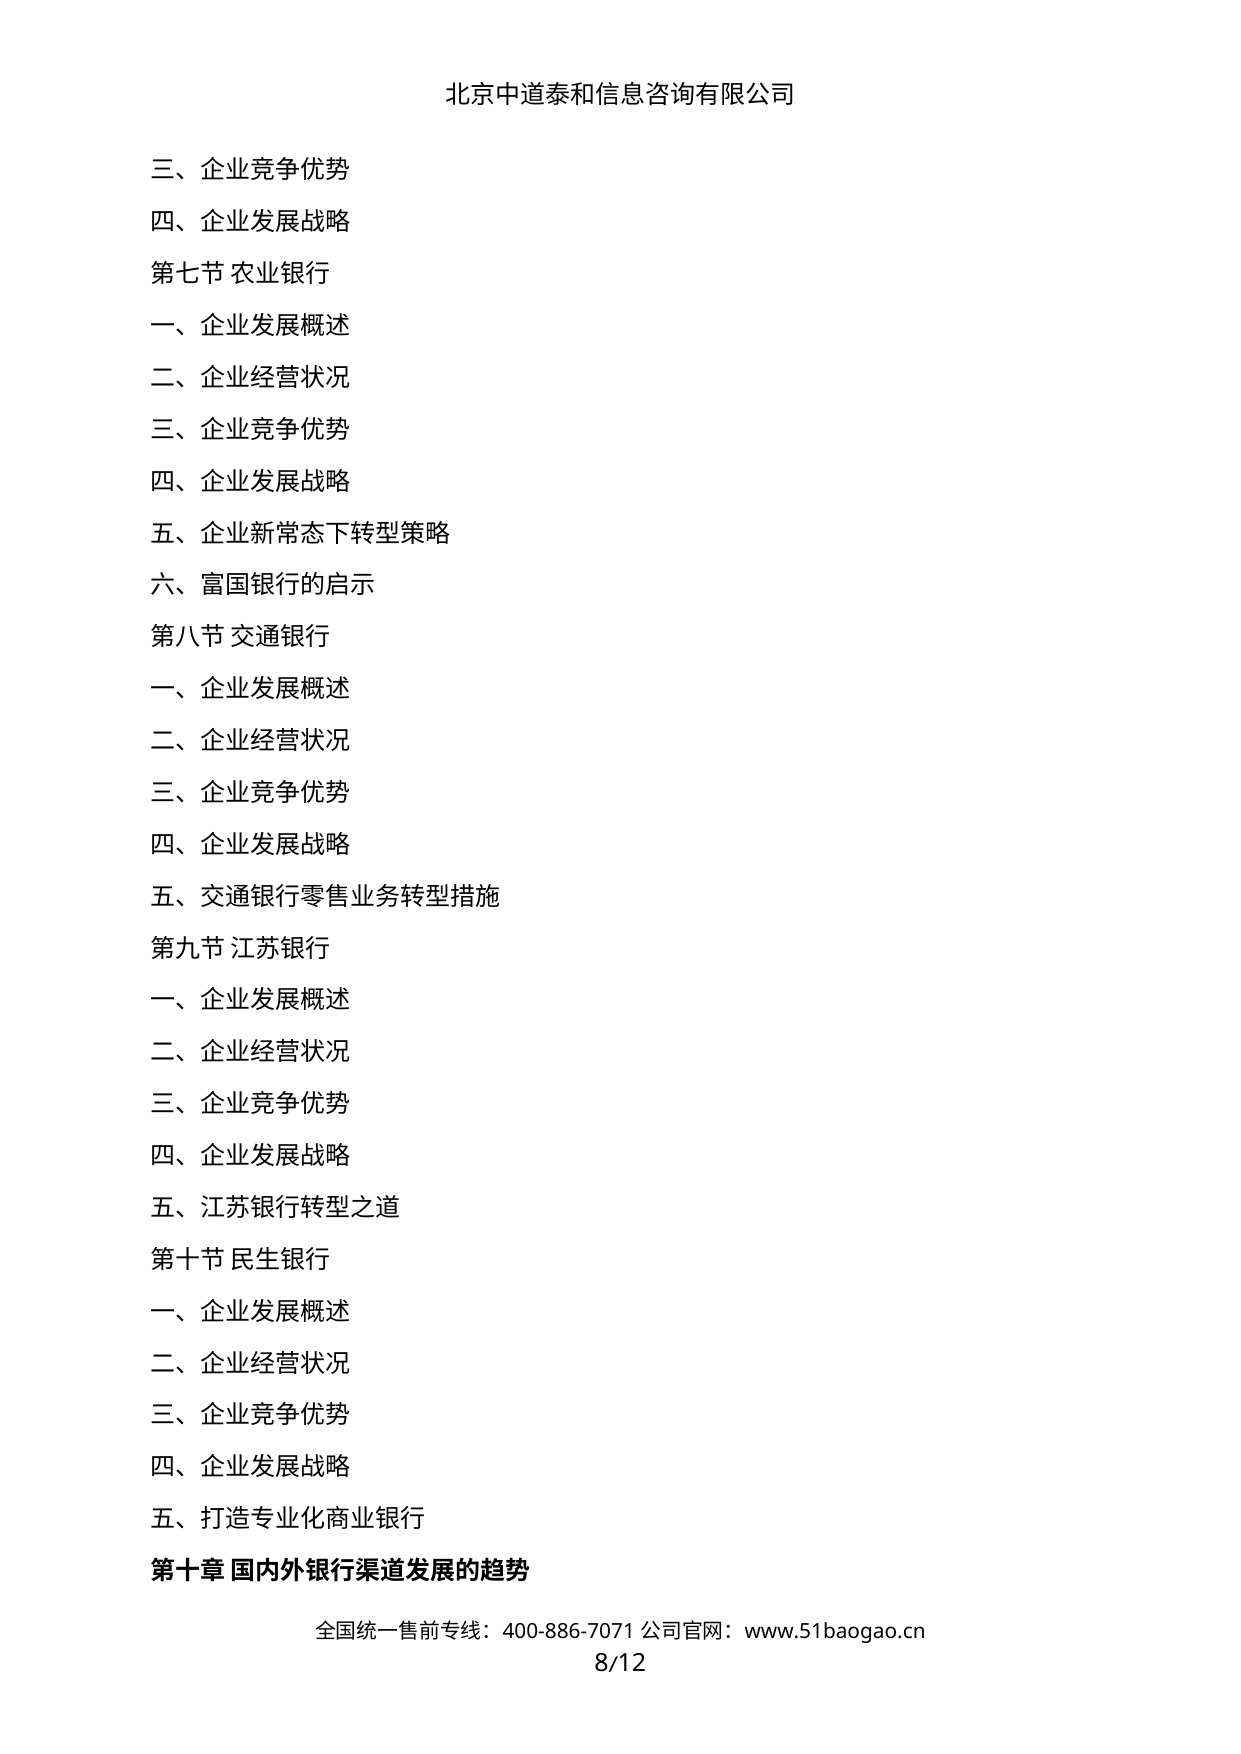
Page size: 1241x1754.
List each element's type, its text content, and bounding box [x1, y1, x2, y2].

text 二、企业经营状况 [150, 357, 1090, 394]
text 五、打造专业化商业银行 [150, 1499, 1090, 1535]
text 四、企业发展战略 [150, 824, 1090, 861]
text 一、企业发展概述 [150, 306, 1090, 342]
text 五、江苏银行转型之道 [150, 1187, 1090, 1224]
text 五、交通银行零售业务转型措施 [150, 876, 1090, 912]
text 二、企业经营状况 [150, 1032, 1090, 1068]
text 四、企业发展战略 [150, 1447, 1090, 1483]
text 三、企业竞争优势 [150, 409, 1090, 446]
text 二、企业经营状况 [150, 1343, 1090, 1379]
text 三、企业竞争优势 [150, 1084, 1090, 1120]
text 二、企业经营状况 [150, 721, 1090, 757]
text 第十节 民生银行 [150, 1239, 1090, 1276]
text 第十章 国内外银行渠道发展的趋势 [150, 1551, 1090, 1587]
text 四、企业发展战略 [150, 1136, 1090, 1172]
text 一、企业发展概述 [150, 1291, 1090, 1327]
text 四、企业发展战略 [150, 461, 1090, 497]
text 四、企业发展战略 [150, 202, 1090, 238]
text 五、企业新常态下转型策略 [150, 513, 1090, 549]
text 三、企业竞争优势 [150, 1395, 1090, 1431]
text 六、富国银行的启示 [150, 565, 1090, 601]
text 第七节 农业银行 [150, 254, 1090, 290]
text 一、企业发展概述 [150, 669, 1090, 705]
text 第九节 江苏银行 [150, 928, 1090, 964]
text 第八节 交通银行 [150, 617, 1090, 653]
text 一、企业发展概述 [150, 980, 1090, 1016]
text 三、企业竞争优势 [150, 772, 1090, 809]
text 三、企业竞争优势 [150, 150, 1090, 186]
